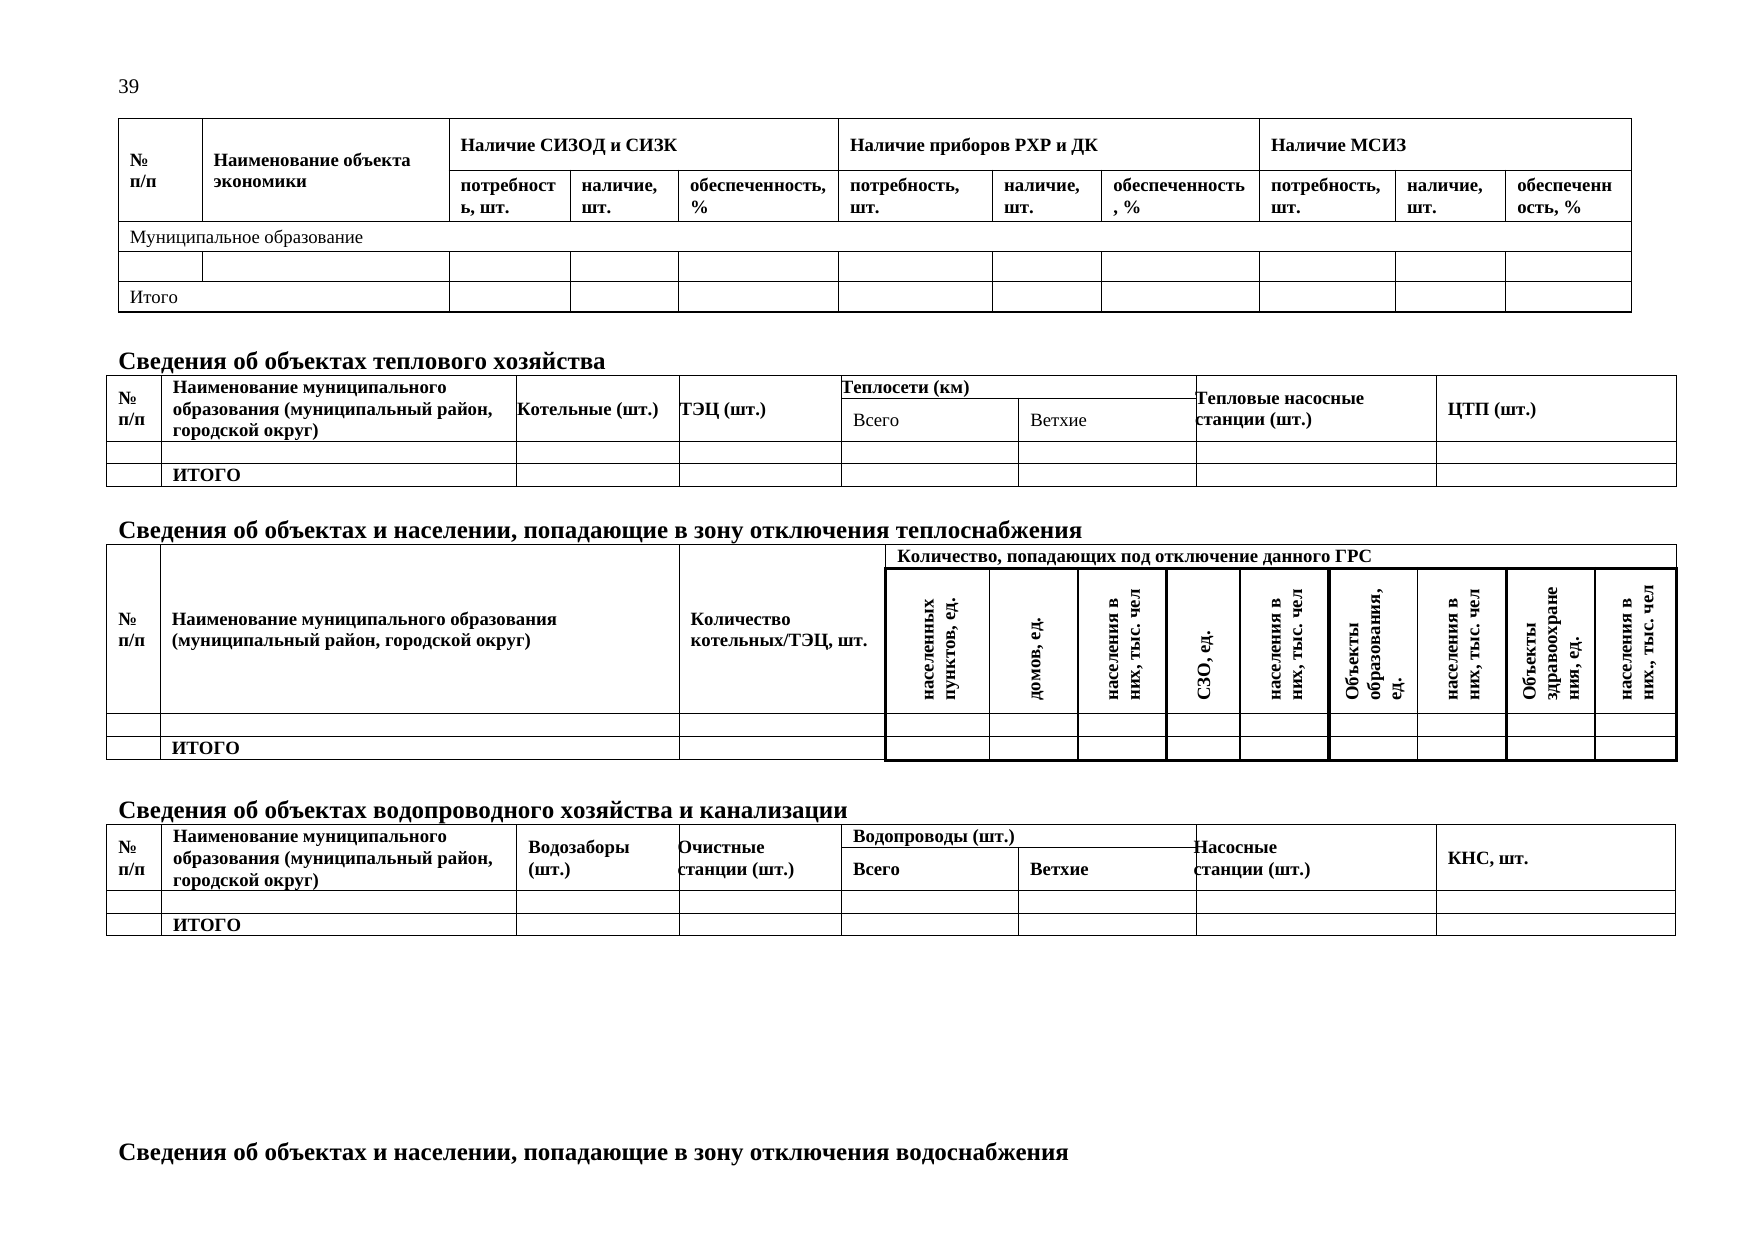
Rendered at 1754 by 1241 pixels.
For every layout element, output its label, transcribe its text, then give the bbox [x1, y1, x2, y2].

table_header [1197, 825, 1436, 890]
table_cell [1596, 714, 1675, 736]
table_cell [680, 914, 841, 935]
text Сведения об объектах и населении, попадающие в зону отключения водоснабжения [118, 1137, 1636, 1166]
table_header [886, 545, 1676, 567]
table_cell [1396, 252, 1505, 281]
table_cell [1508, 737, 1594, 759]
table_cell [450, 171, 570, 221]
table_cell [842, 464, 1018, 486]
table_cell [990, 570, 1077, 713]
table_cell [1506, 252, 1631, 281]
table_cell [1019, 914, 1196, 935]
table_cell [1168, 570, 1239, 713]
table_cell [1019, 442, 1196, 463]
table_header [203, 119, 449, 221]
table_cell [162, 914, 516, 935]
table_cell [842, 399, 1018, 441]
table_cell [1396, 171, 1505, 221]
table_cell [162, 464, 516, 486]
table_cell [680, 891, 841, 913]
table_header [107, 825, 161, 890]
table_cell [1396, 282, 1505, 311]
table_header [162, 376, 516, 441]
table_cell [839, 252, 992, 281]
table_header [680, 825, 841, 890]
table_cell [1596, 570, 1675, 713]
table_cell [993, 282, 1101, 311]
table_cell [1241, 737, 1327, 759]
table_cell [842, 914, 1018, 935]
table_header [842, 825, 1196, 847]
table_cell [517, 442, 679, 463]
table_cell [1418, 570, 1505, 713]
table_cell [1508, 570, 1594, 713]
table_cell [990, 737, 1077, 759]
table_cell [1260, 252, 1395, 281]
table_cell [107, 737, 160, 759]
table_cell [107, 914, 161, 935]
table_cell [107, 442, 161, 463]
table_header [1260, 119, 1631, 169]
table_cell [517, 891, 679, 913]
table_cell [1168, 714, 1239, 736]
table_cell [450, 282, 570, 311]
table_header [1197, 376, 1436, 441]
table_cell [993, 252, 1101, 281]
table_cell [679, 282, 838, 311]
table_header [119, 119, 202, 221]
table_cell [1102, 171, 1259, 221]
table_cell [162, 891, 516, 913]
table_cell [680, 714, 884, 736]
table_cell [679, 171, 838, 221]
text Сведения об объектах и населении, попадающие в зону отключения теплоснабжения [118, 516, 1636, 544]
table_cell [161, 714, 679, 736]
text Сведения об объектах водопроводного хозяйства и канализации [118, 796, 1636, 824]
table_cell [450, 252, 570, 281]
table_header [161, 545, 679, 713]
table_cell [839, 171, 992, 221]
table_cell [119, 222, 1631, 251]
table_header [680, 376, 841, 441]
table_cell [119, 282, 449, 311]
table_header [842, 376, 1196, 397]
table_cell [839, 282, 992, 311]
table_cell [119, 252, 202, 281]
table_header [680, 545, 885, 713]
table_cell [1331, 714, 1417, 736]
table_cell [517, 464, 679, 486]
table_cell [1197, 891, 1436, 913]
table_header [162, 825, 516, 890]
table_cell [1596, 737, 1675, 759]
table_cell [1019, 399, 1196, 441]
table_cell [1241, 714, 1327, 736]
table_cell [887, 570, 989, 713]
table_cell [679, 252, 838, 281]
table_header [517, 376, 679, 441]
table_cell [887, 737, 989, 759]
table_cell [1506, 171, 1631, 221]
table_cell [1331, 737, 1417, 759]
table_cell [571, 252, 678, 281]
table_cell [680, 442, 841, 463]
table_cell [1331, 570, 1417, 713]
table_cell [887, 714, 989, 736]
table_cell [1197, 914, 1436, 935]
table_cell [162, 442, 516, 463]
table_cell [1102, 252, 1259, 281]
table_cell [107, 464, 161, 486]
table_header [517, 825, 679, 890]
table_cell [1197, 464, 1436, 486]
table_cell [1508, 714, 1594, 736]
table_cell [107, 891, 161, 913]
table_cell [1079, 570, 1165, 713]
text Сведения об объектах теплового хозяйства [118, 346, 1636, 375]
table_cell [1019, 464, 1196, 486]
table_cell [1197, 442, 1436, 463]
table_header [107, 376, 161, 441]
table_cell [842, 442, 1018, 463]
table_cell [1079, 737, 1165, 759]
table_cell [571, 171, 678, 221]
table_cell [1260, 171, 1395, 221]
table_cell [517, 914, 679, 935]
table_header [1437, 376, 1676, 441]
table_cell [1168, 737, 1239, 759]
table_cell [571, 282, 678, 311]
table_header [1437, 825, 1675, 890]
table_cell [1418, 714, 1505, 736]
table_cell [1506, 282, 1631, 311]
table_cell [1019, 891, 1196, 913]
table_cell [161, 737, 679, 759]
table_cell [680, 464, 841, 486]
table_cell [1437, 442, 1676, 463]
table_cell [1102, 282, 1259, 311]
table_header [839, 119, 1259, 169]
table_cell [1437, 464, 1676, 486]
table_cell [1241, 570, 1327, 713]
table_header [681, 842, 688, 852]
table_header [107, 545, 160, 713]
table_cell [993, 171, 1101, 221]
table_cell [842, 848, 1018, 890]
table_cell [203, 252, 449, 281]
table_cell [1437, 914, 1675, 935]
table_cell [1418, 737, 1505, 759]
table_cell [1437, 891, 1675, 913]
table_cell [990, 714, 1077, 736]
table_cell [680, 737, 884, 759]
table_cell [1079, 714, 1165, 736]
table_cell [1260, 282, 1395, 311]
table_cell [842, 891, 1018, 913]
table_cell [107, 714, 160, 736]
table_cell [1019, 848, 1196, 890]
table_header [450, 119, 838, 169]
